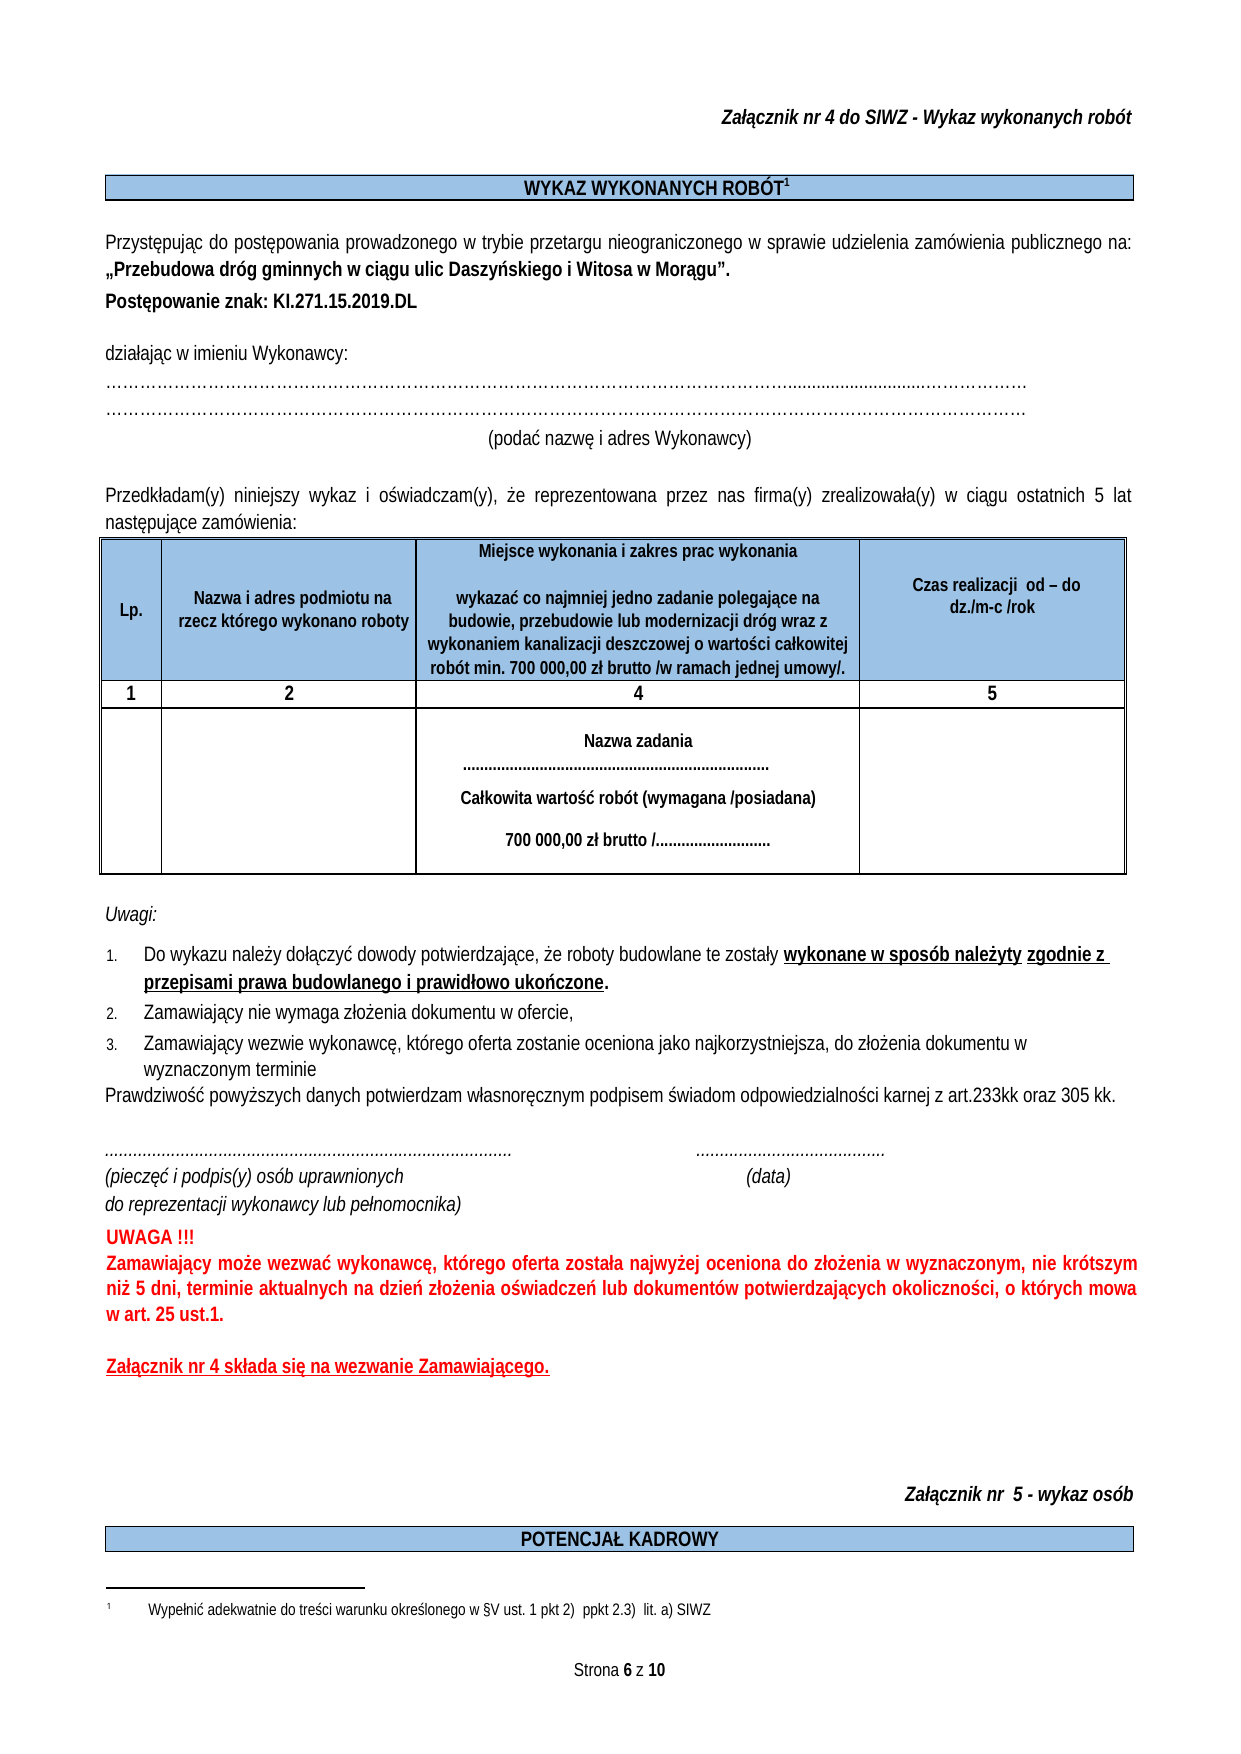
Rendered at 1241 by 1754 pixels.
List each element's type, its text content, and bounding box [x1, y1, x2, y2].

table_header Nazwa i adres podmiotu na rzecz którego wykonano roboty [162, 540, 415, 680]
text działając w imieniu Wykonawcy: [105, 341, 1133, 365]
text do reprezentacji wykonawcy lub pełnomocnika) [105, 1192, 1139, 1216]
text (podać nazwę i adres Wykonawcy) [106, 426, 1133, 450]
text UWAGA !!! [106, 1225, 1139, 1249]
text Postępowanie znak: KI.271.15.2019.DL [105, 289, 1134, 313]
subtitle POTENCJAŁ KADROWY [106, 1527, 1133, 1551]
text Przystępując do postępowania prowadzonego w trybie przetargu nieograniczonego w sprawie udzielenia zamówienia publicznego na: „Przebudowa dróg gminnych w ciągu ulic Daszyńskiego i Witosa w Morągu”. [105, 230, 1133, 281]
text ...................................................................................... ........................................ [105, 1137, 1139, 1161]
text ………………………………………………………………………………………………………….............................……………… [105, 369, 1133, 393]
subtitle Załącznik nr 4 do SIWZ - Wykaz wykonanych robót [106, 105, 1134, 129]
table_cell [162, 709, 415, 873]
text (pieczęć i podpis(y) osób uprawnionych (data) [105, 1164, 1139, 1188]
text Załącznik nr 4 składa się na wezwanie Zamawiającego. [106, 1354, 1139, 1378]
table_cell Nazwa zadania ........................................................................ Całkowita wartość robót (wymagana /posiadana) 700 000,00 zł brutto /........................... [417, 709, 859, 873]
text Zamawiający może wezwać wykonawcę, którego oferta została najwyżej oceniona do złożenia w wyznaczonym, nie krótszym niż 5 dni, terminie aktualnych na dzień złożenia oświadczeń lub dokumentów potwierdzających okoliczności, o których mowa w art. 25 ust.1. [106, 1251, 1139, 1326]
table_cell 5 [860, 681, 1124, 707]
list Zamawiający wezwie wykonawcę, którego oferta zostanie oceniona jako najkorzystniejsza, do złożenia dokumentu w wyznaczonym terminie [106, 1031, 1139, 1081]
table_header Czas realizacji od – do dz./m-c /rok [860, 540, 1124, 680]
table_cell [102, 709, 161, 873]
subtitle WYKAZ WYKONANYCH ROBÓT [106, 176, 1133, 199]
table_cell 4 [417, 681, 859, 707]
list Do wykazu należy dołączyć dowody potwierdzające, że roboty budowlane te zostały wykonane w sposób należyty zgodnie z przepisami prawa budowlanego i prawidłowo ukończone. [106, 942, 1139, 994]
table_cell 1 [102, 681, 161, 707]
subtitle Załącznik nr 5 - wykaz osób [106, 1482, 1134, 1506]
table_cell 2 [162, 681, 415, 707]
text Prawdziwość powyższych danych potwierdzam własnoręcznym podpisem świadom odpowiedzialności karnej z art.233kk oraz 305 kk. [105, 1083, 1139, 1107]
text Uwagi: [105, 902, 1139, 926]
table_header Miejsce wykonania i zakres prac wykonania wykazać co najmniej jedno zadanie polegające na budowie, przebudowie lub modernizacji dróg wraz z wykonaniem kanalizacji deszczowej o wartości całkowitej robót min. 700 000,00 zł brutto /w ramach jednej umowy/. [417, 540, 859, 680]
table_cell [860, 709, 1124, 873]
table_header Lp. [102, 540, 161, 680]
text ……………………………………………………………………………………………………………………………………………… [105, 396, 1133, 420]
list Zamawiający nie wymaga złożenia dokumentu w ofercie, [106, 1000, 1139, 1024]
text Przedkładam(y) niniejszy wykaz i oświadczam(y), że reprezentowana przez nas firma(y) zrealizowała(y) w ciągu ostatnich 5 lat następujące zamówienia: [105, 483, 1133, 534]
